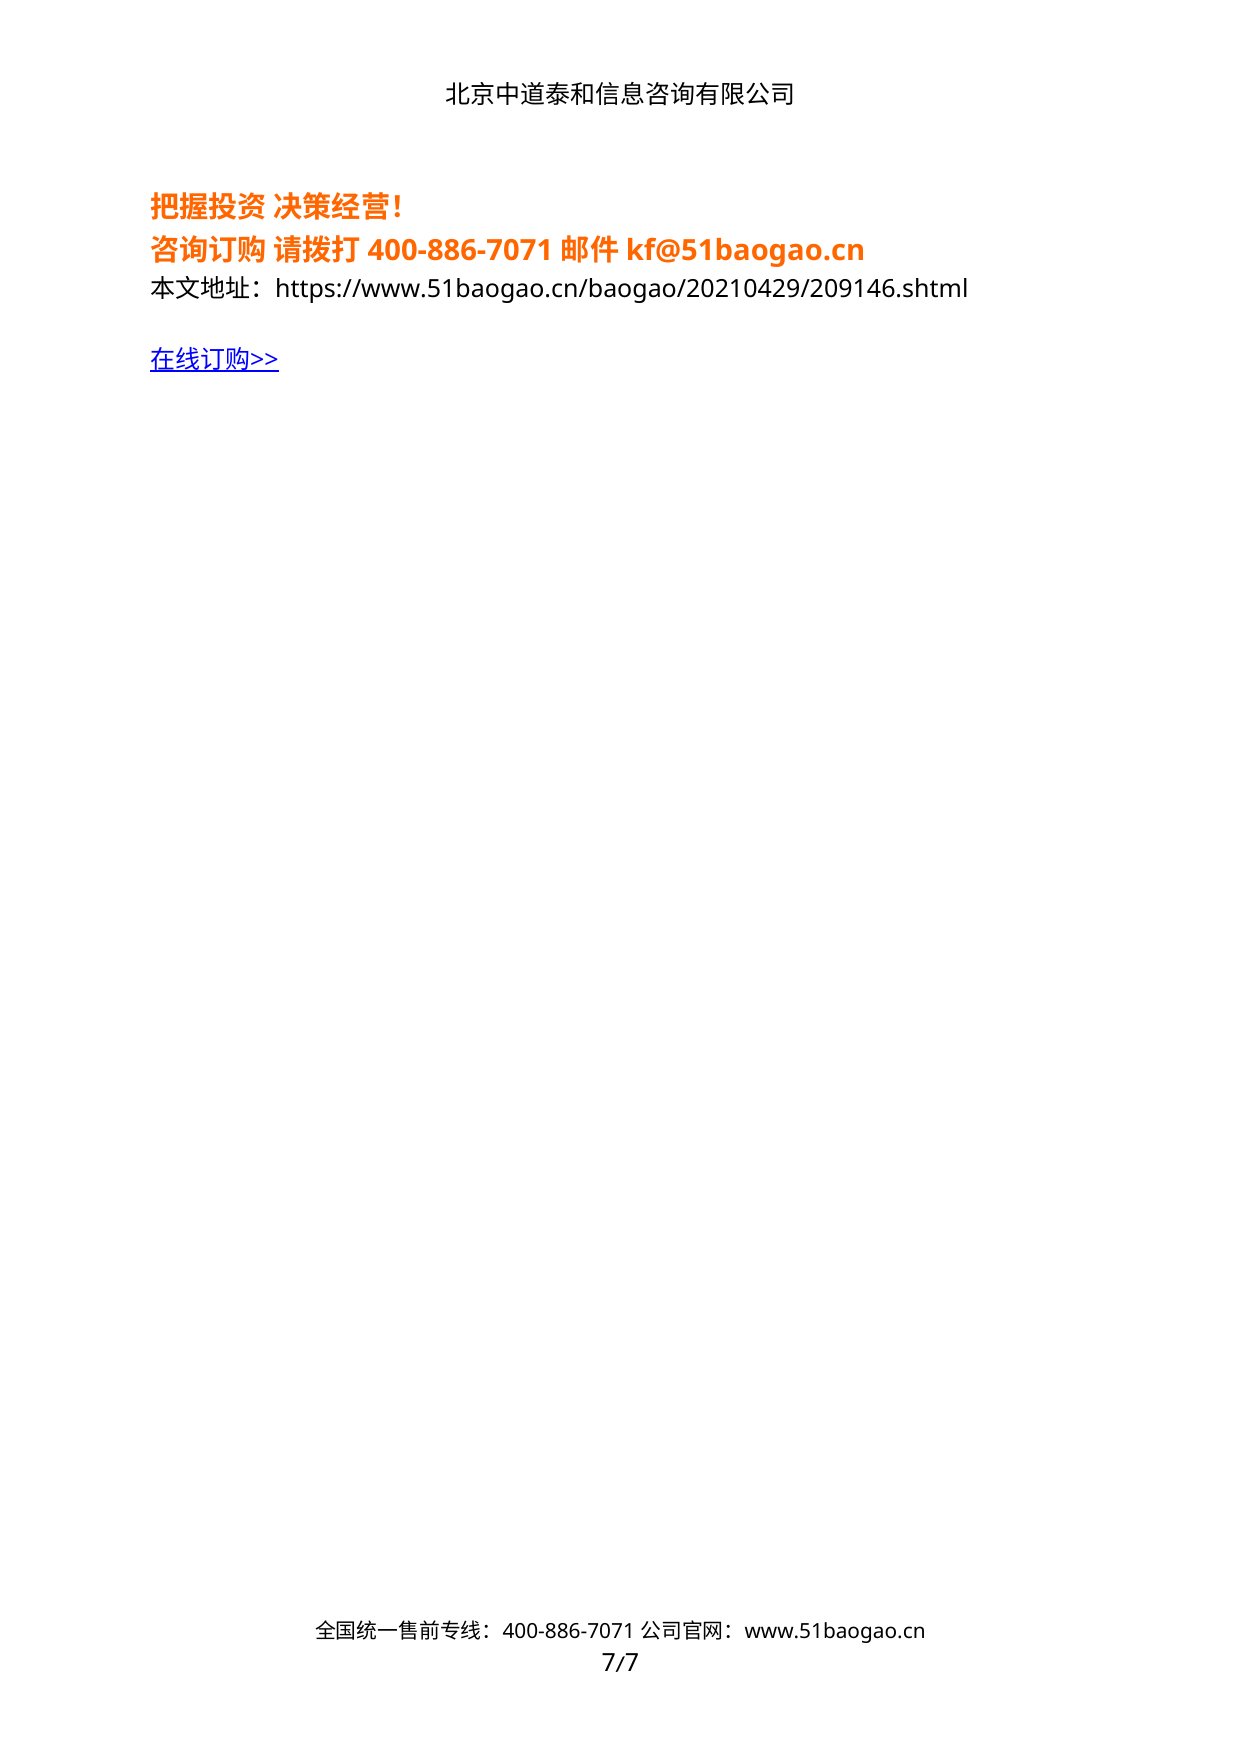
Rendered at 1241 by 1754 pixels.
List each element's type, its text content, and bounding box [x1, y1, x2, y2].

text 把握投资 决策经营！咨询订购 请拨打 400-886-7071 邮件 kf@51baogao.cn本文地址：https://www.51baogao.cn/baogao/20210429/209146.shtml [150, 150, 1090, 305]
text 在线订购>> [150, 305, 1090, 375]
